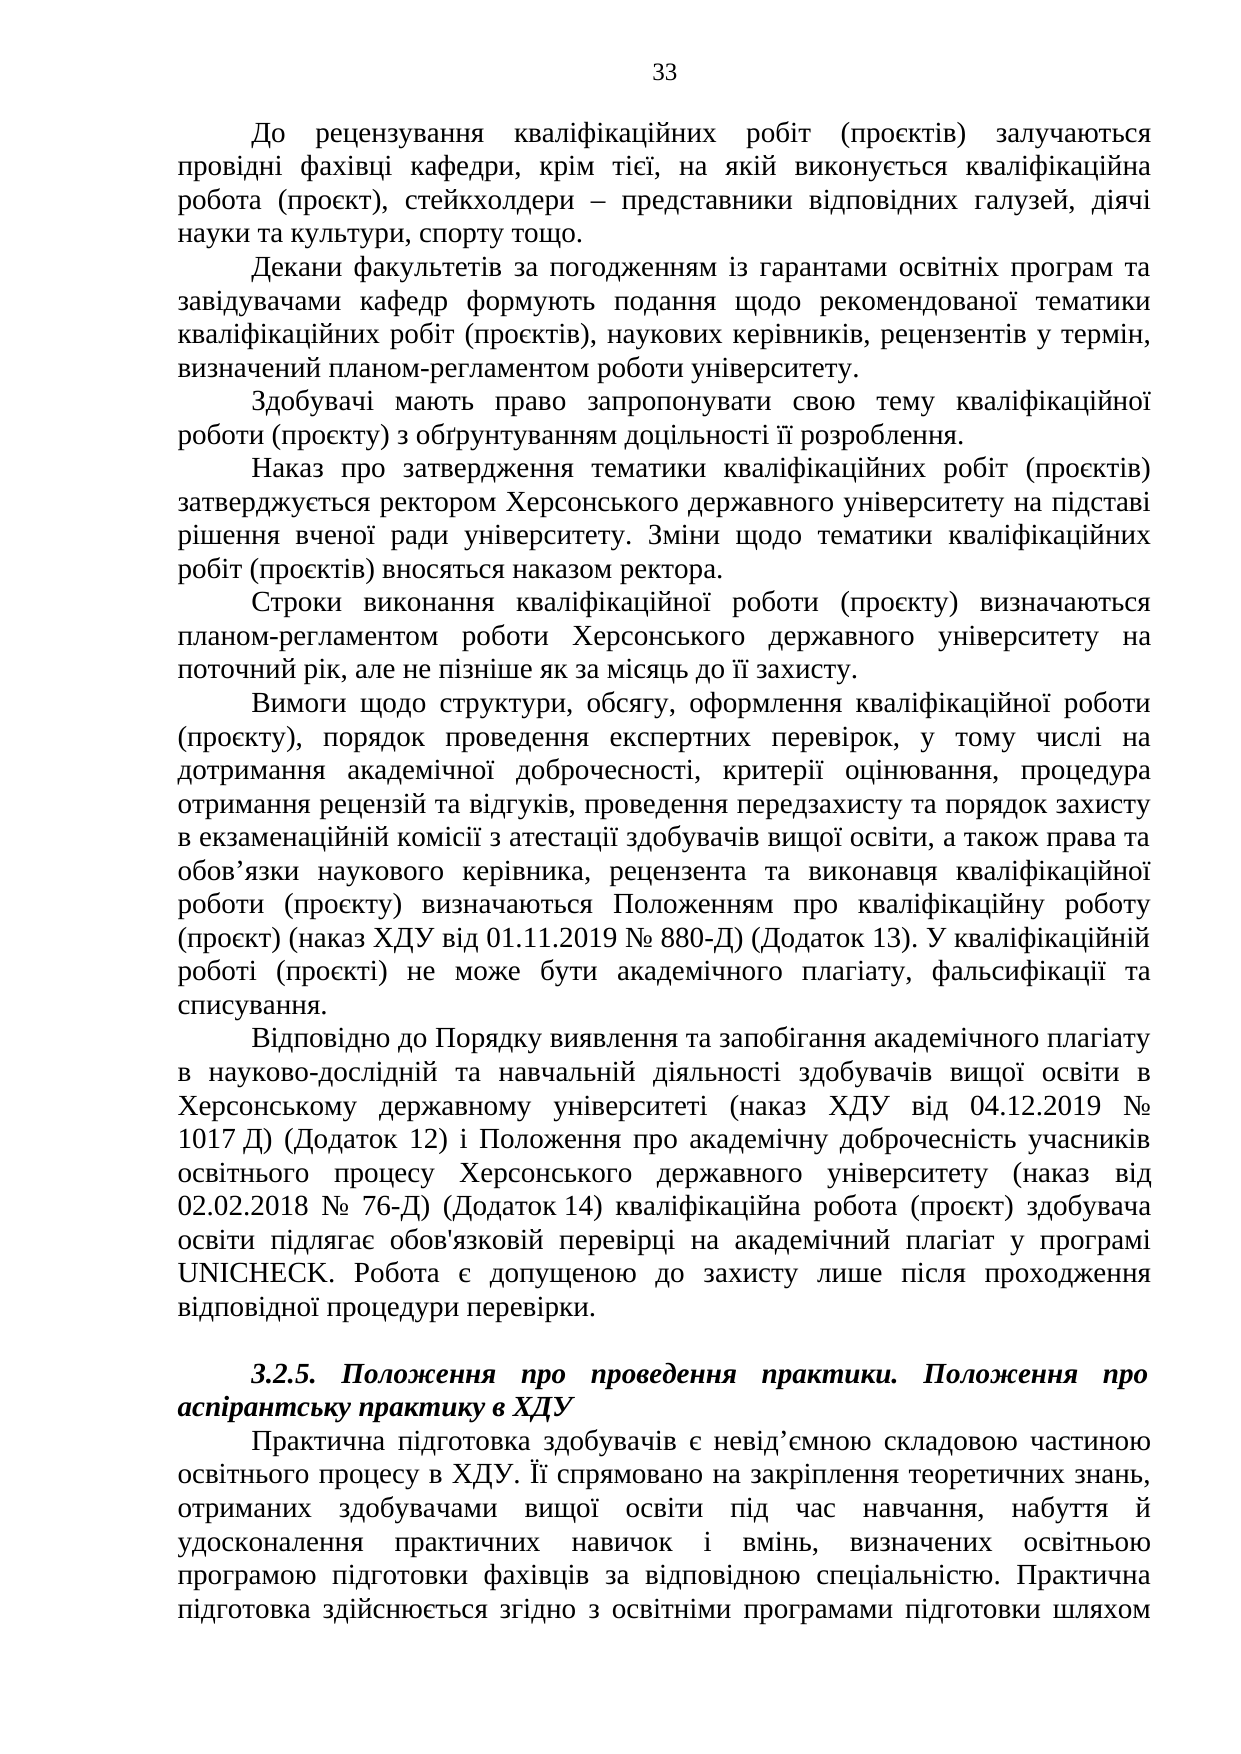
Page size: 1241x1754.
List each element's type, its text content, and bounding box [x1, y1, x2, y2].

text Декани факультетів за погодженням із гарантами освітніх програм та завідувачами кафедр формують подання щодо рекомендованої тематики кваліфікаційних робіт (проєктів), наукових керівників, рецензентів у термін, визначений планом-регламентом роботи університету. [177, 249, 1152, 383]
text Вимоги щодо структури, обсягу, оформлення кваліфікаційної роботи (проєкту), порядок проведення експертних перевірок, у тому числі на дотримання академічної доброчесності, критерії оцінювання, процедура отримання рецензій та відгуків, проведення передзахисту та порядок захисту в екзаменаційній комісії з атестації здобувачів вищої освіти, а також права та обов’язки наукового керівника, рецензента та виконавця кваліфікаційної роботи (проєкту) визначаються Положенням про кваліфікаційну роботу (проєкт) (наказ ХДУ від 01.11.2019 № 880-Д) (Додаток 13). У кваліфікаційній роботі (проєкті) не може бути академічного плагіату, фальсифікації та списування. [177, 685, 1152, 1021]
text Наказ про затвердження тематики кваліфікаційних робіт (проєктів) затверджується ректором Херсонського державного університету на підставі рішення вченої ради університету. Зміни щодо тематики кваліфікаційних робіт (проєктів) вносяться наказом ректора. [177, 450, 1152, 584]
text 3.2.5. Положення про проведення практики. Положення про аспірантську практику в ХДУ [177, 1356, 1152, 1423]
text Відповідно до Порядку виявлення та запобігання академічного плагіату в науково-дослідній та навчальній діяльності здобувачів вищої освіти в Херсонському державному університеті (наказ ХДУ від 04.12.2019 № 1017 Д) (Додаток 12) і Положення про академічну доброчесність учасників освітнього процесу Херсонського державного університету (наказ від 02.02.2018 № 76-Д) (Додаток 14) кваліфікаційна робота (проєкт) здобувача освіти підлягає обов'язковій перевірці на академічний плагіат у програмі UNICHECK. Робота є допущеною до захисту лише після проходження відповідної процедури перевірки. [177, 1021, 1152, 1322]
text Здобувачі мають право запропонувати свою тему кваліфікаційної роботи (проєкту) з обґрунтуванням доцільності її розроблення. [177, 383, 1152, 450]
text Строки виконання кваліфікаційної роботи (проєкту) визначаються планом-регламентом роботи Херсонського державного університету на поточний рік, але не пізніше як за місяць до її захисту. [177, 584, 1152, 685]
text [177, 1423, 1152, 1624]
text До рецензування кваліфікаційних робіт (проєктів) залучаються провідні фахівці кафедри, крім тієї, на якій виконується кваліфікаційна робота (проєкт), стейкхолдери – представники відповідних галузей, діячі науки та культури, спорту тощо. [177, 115, 1152, 249]
